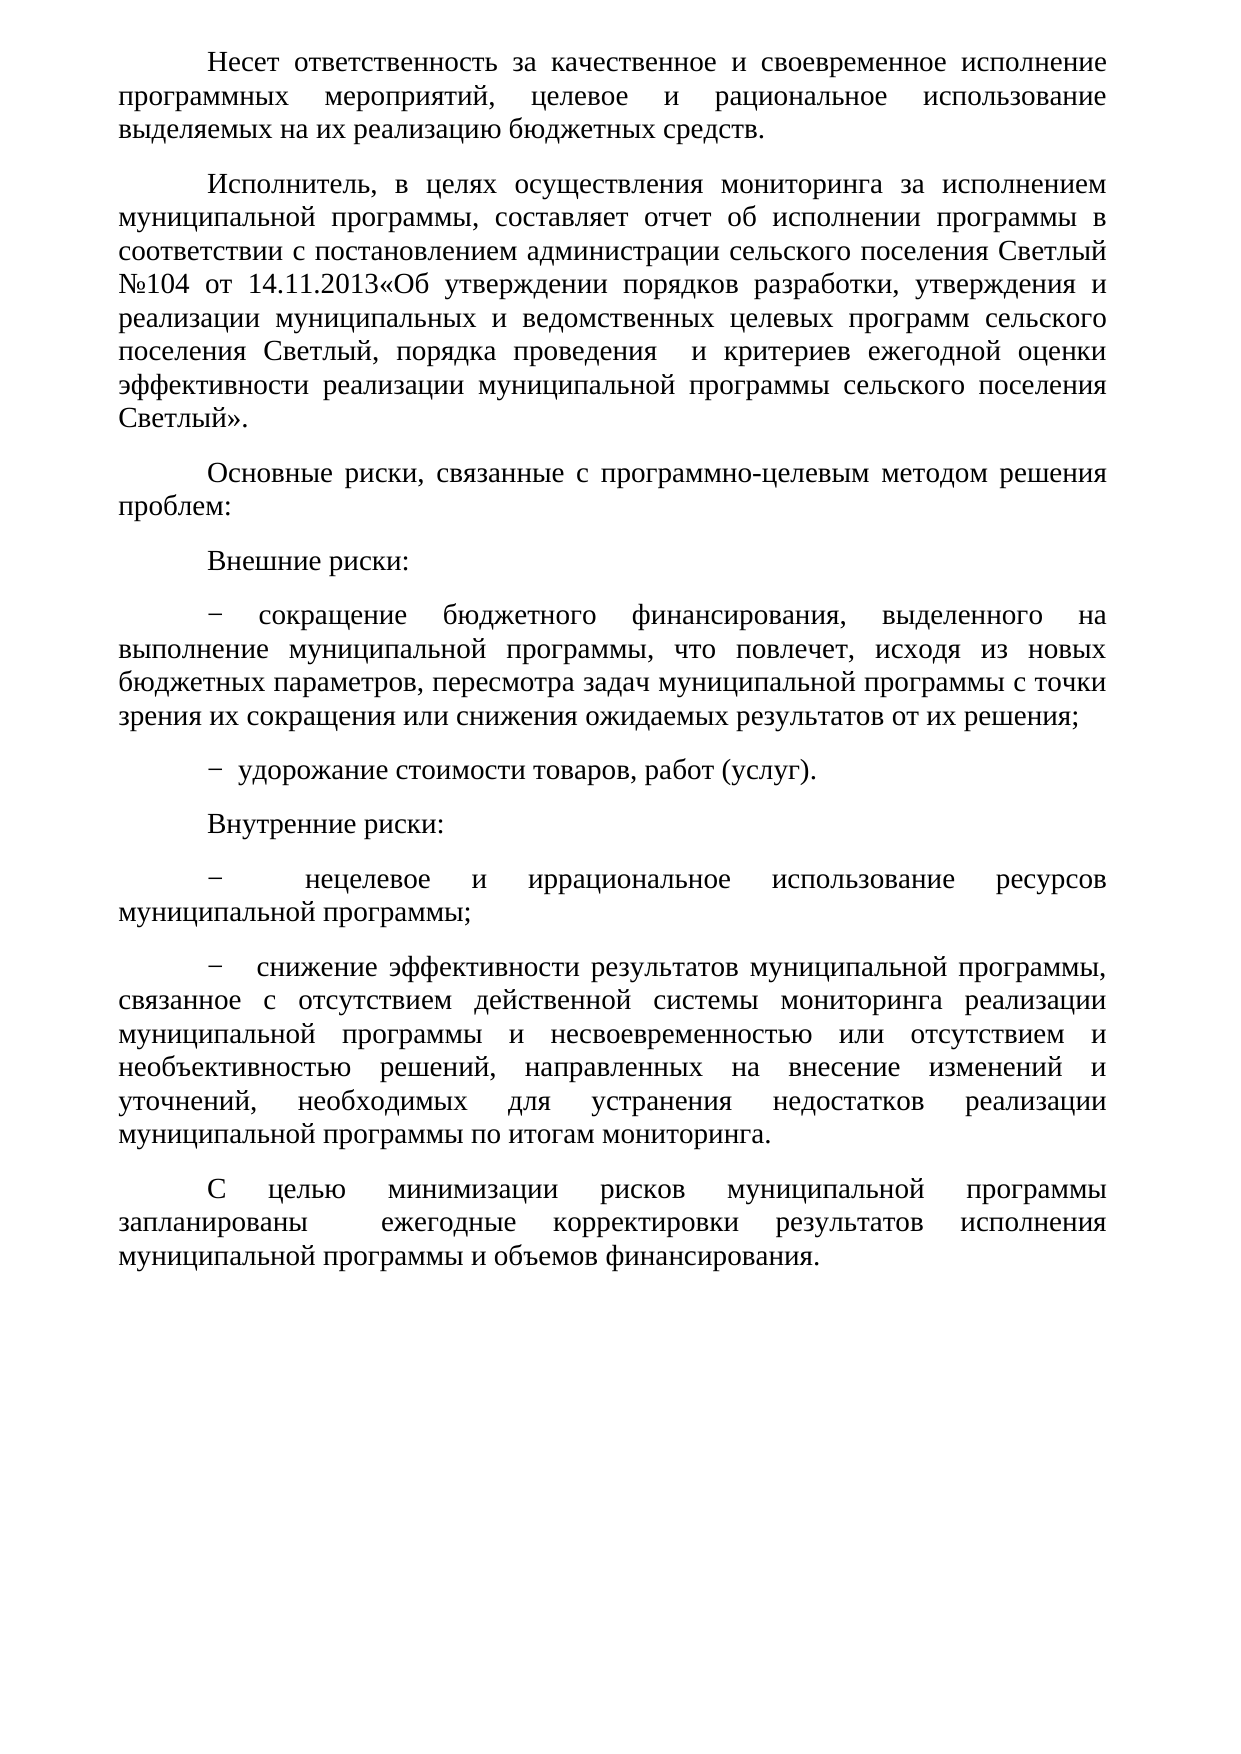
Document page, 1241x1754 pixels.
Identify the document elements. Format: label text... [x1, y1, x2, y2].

text Исполнитель, в целях осуществления мониторинга за исполнением муниципальной программы, составляет отчет об исполнении программы в соответствии с постановлением администрации сельского поселения Светлый №104 от 14.11.2013«Об утверждении порядков разработки, утверждения и реализации муниципальных и ведомственных целевых программ сельского поселения Светлый, порядка проведения и критериев ежегодной оценки эффективности реализации муниципальной программы сельского поселения Светлый». [118, 166, 1107, 434]
text − удорожание стоимости товаров, работ (услуг). [118, 752, 1107, 786]
text − нецелевое и иррациональное использование ресурсов муниципальной программы; [118, 861, 1107, 928]
text Основные риски, связанные с программно-целевым методом решения проблем: [118, 455, 1107, 522]
text Внутренние риски: [118, 807, 1107, 840]
text Несет ответственность за качественное и своевременное исполнение программных мероприятий, целевое и рациональное использование выделяемых на их реализацию бюджетных средств. [118, 44, 1107, 145]
text С целью минимизации рисков муниципальной программы запланированы ежегодные корректировки результатов исполнения муниципальной программы и объемов финансирования. [118, 1171, 1107, 1272]
text − снижение эффективности результатов муниципальной программы, связанное с отсутствием действенной системы мониторинга реализации муниципальной программы и несвоевременностью или отсутствием и необъективностью решений, направленных на внесение изменений и уточнений, необходимых для устранения недостатков реализации муниципальной программы по итогам мониторинга. [118, 949, 1107, 1150]
text Внешние риски: [118, 543, 1107, 576]
text − сокращение бюджетного финансирования, выделенного на выполнение муниципальной программы, что повлечет, исходя из новых бюджетных параметров, пересмотра задач муниципальной программы с точки зрения их сокращения или снижения ожидаемых результатов от их решения; [118, 597, 1107, 731]
